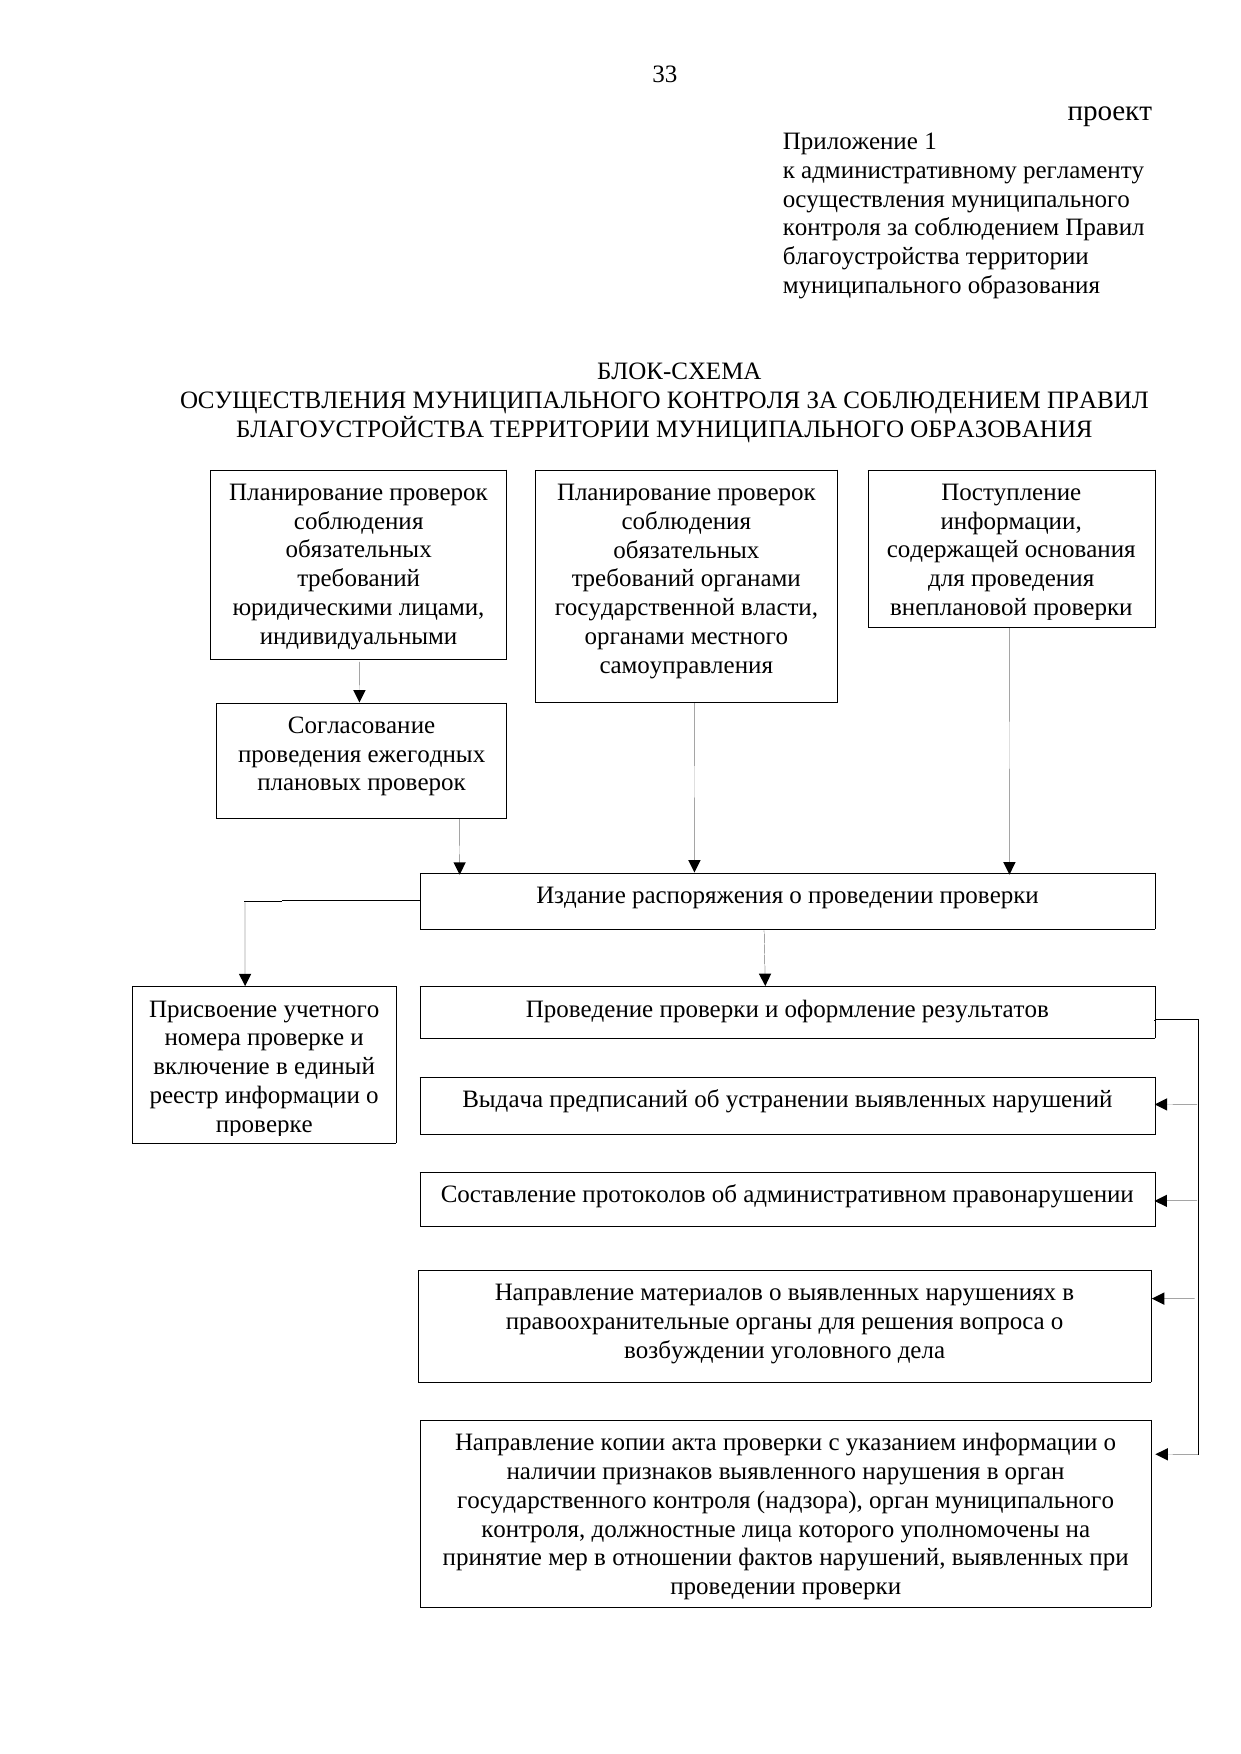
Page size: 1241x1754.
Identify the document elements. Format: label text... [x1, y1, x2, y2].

text БЛОК-СХЕМА [177, 356, 1152, 385]
text Приложение 1 к административному регламенту осуществления муниципального контроля за соблюдением Правил благоустройства территории муниципального образования [783, 126, 1152, 299]
title ОСУЩЕСТВЛЕНИЯ МУНИЦИПАЛЬНОГО КОНТРОЛЯ ЗА СОБЛЮДЕНИЕМ ПРАВИЛ БЛАГОУСТРОЙСТВА ТЕРРИТОРИИ МУНИЦИПАЛЬНОГО ОБРАЗОВАНИЯ [177, 385, 1152, 442]
